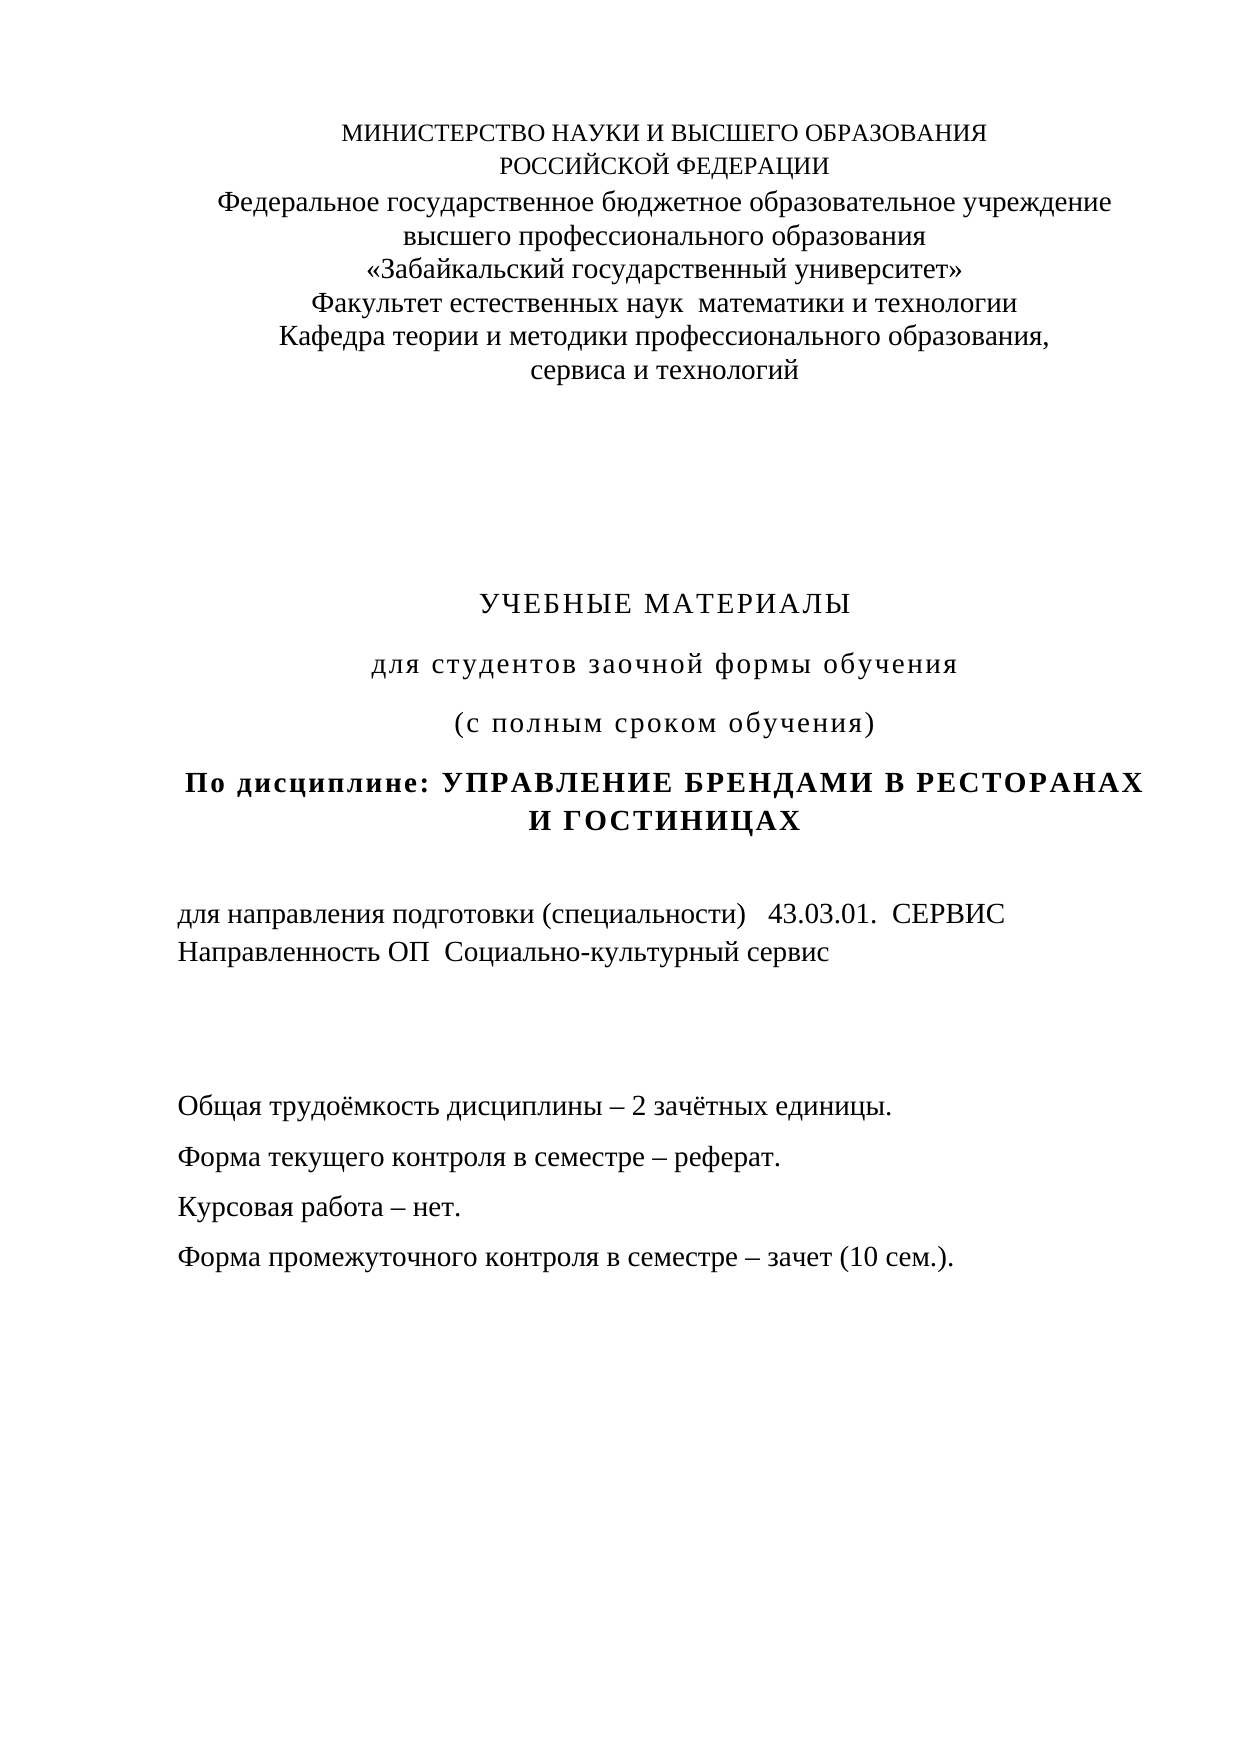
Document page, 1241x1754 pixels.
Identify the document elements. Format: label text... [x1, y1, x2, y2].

text (с полным сроком обучения) [177, 705, 1152, 739]
text МИНИСТЕРСТВО НАУКИ И ВЫСШЕГО ОБРАЗОВАНИЯ [177, 118, 1152, 147]
text Общая трудоёмкость дисциплины – 2 зачётных единицы. [177, 1088, 1152, 1122]
text Курсовая работа – нет. [177, 1189, 1152, 1223]
text Кафедра теории и методики профессионального образования, [177, 318, 1152, 352]
text УЧЕБНЫЕ МАТЕРИАЛЫ [177, 587, 1152, 620]
text РОССИЙСКОЙ ФЕДЕРАЦИИ [177, 151, 1152, 180]
text Форма промежуточного контроля в семестре – зачет (10 сем.). [177, 1239, 1152, 1273]
text Федеральное государственное бюджетное образовательное учреждение [177, 184, 1152, 218]
text Факультет естественных наук математики и технологии [177, 285, 1152, 318]
text для направления подготовки (специальности) 43.03.01. СЕРВИС [177, 896, 1152, 929]
text По дисциплине: УПРАВЛЕНИЕ БРЕНДАМИ В РЕСТОРАНАХ И ГОСТИНИЦАХ [177, 765, 1152, 837]
text Направленность ОП Социально-культурный сервис [177, 934, 1152, 968]
text Форма текущего контроля в семестре – реферат. [177, 1139, 1152, 1172]
text сервиса и технологий [177, 352, 1152, 385]
text «Забайкальский государственный университет» [177, 251, 1152, 285]
text для студентов заочной формы обучения [177, 646, 1152, 679]
text высшего профессионального образования [177, 218, 1152, 251]
